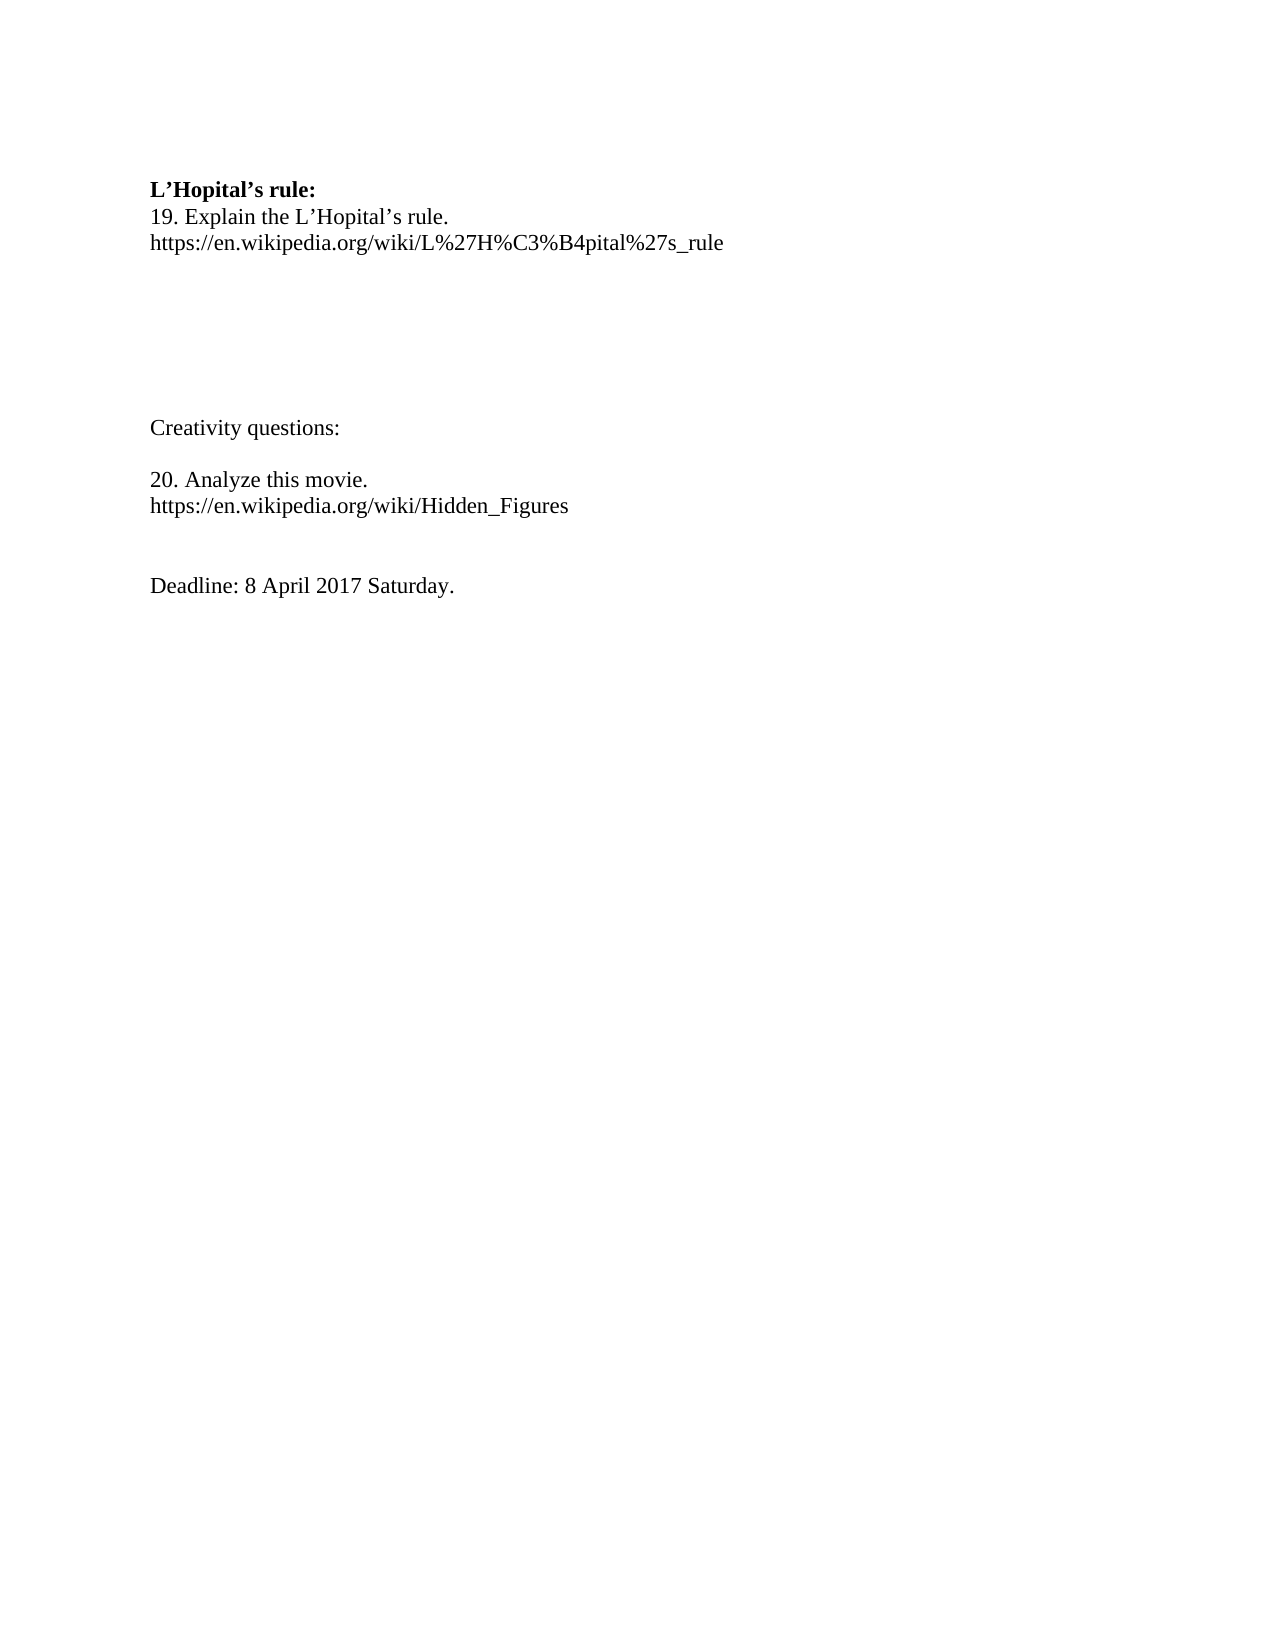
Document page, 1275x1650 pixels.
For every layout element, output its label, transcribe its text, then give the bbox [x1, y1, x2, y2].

text https://en.wikipedia.org/wiki/L%27H%C3%B4pital%27s_rule [150, 229, 1125, 255]
text 20. Analyze this movie. [150, 466, 1125, 493]
text Creativity questions: [150, 413, 1125, 440]
text 19. Explain the L’Hopital’s rule. [150, 203, 1125, 229]
text L’Hopital’s rule: [150, 176, 1125, 203]
text Deadline: 8 April 2017 Saturday. [150, 572, 1125, 598]
text https://en.wikipedia.org/wiki/Hidden_Figures [150, 493, 1125, 519]
